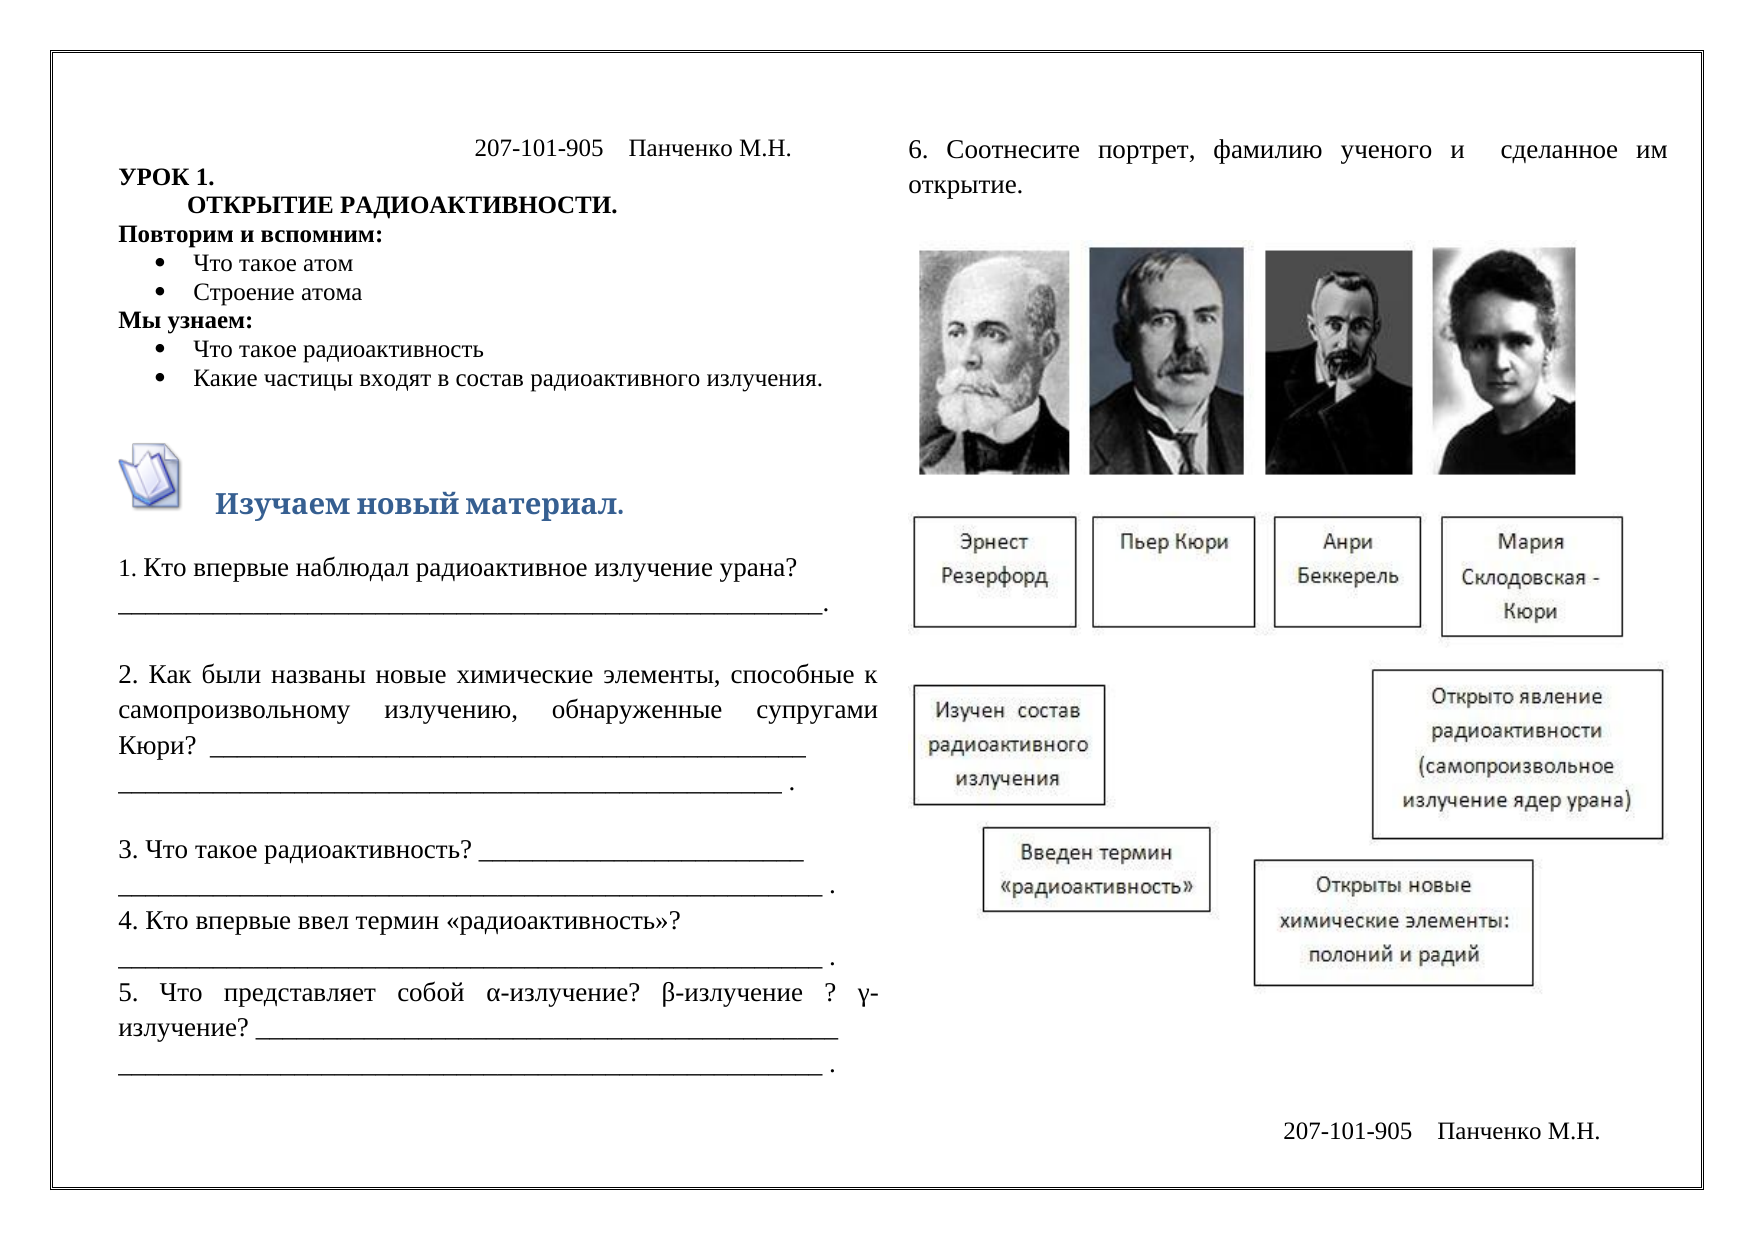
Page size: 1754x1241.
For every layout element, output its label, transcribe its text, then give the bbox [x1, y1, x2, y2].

list Что такое радиоактивность [156, 334, 878, 363]
text 5. Что представляет собой α-излучение? β-излучение ? γ-излучение? ___________________________________________ [118, 976, 878, 1043]
list Что такое атом [156, 248, 878, 277]
text 4. Кто впервые ввел термин «радиоактивность»? [118, 904, 878, 936]
text ____________________________________________________ . [118, 869, 878, 900]
text 207-101-905 Панченко М.Н. [118, 133, 878, 162]
picture [908, 240, 1678, 1005]
text ____________________________________________________ . [118, 940, 878, 971]
text ОТКРЫТИЕ РАДИОАКТИВНОСТИ. [118, 190, 878, 219]
text Мы узнаем: [118, 305, 878, 334]
text 1. Кто впервые наблюдал радиоактивное излучение урана? [118, 551, 878, 582]
text УРОК 1. [118, 162, 878, 190]
text 2. Как были названы новые химические элементы, способные к самопроизвольному излучению, обнаруженные супругами Кюри? ____________________________________________ [118, 658, 878, 760]
text 3. Что такое радиоактивность? ________________________ [118, 833, 878, 864]
list Строение атома [156, 277, 878, 305]
text 207-101-905 Панченко М.Н. [908, 1116, 1668, 1145]
picture [118, 441, 183, 515]
text ____________________________________________________. [118, 586, 878, 617]
text 6. Соотнесите портрет, фамилию ученого и сделанное им открытие. [908, 133, 1668, 200]
text _________________________________________________ . [118, 765, 878, 796]
list Какие частицы входят в состав радиоактивного излучения. [156, 363, 878, 392]
text ____________________________________________________ . [118, 1047, 878, 1078]
text Повторим и вспомним: [118, 219, 878, 248]
subtitle Изучаем новый материал. [118, 442, 878, 522]
